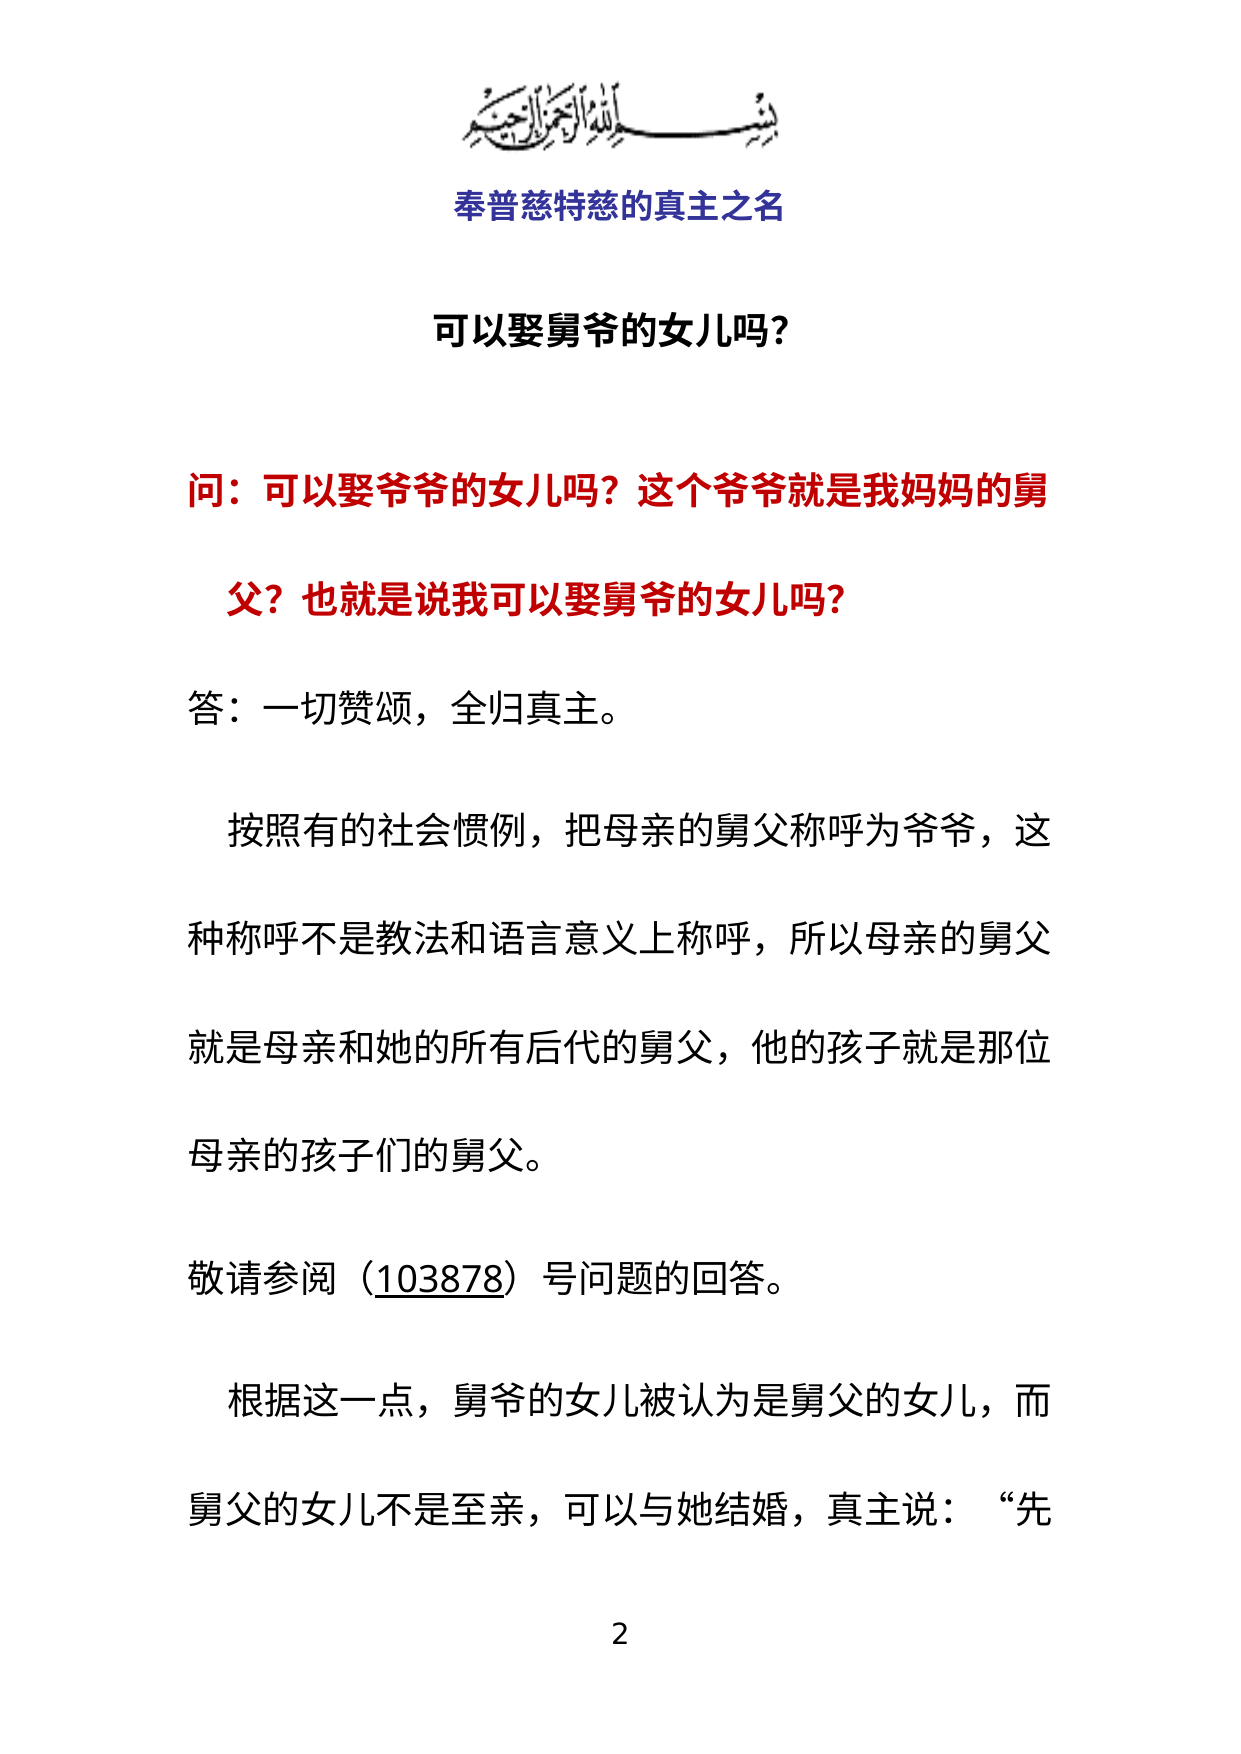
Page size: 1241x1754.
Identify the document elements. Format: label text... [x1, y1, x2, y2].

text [187, 1371, 1053, 1534]
text 答：一切赞颂，全归真主。 [187, 678, 1053, 733]
text 奉普慈特慈的真主之名 [187, 180, 1053, 228]
subtitle 可以娶舅爷的女儿吗？ [187, 301, 1053, 356]
text 按照有的社会惯例，把母亲的舅父称呼为爷爷，这种称呼不是教法和语言意义上称呼，所以母亲的舅父就是母亲和她的所有后代的舅父，他的孩子就是那位母亲的孩子们的舅父。 [187, 801, 1053, 1181]
list 父？也就是说我可以娶舅爷的女儿吗？ [187, 570, 1053, 624]
picture [451, 75, 789, 156]
list 问：可以娶爷爷的女儿吗？这个爷爷就是我妈妈的舅 [187, 461, 1053, 515]
text 敬请参阅（103878）号问题的回答。 [187, 1248, 1053, 1303]
